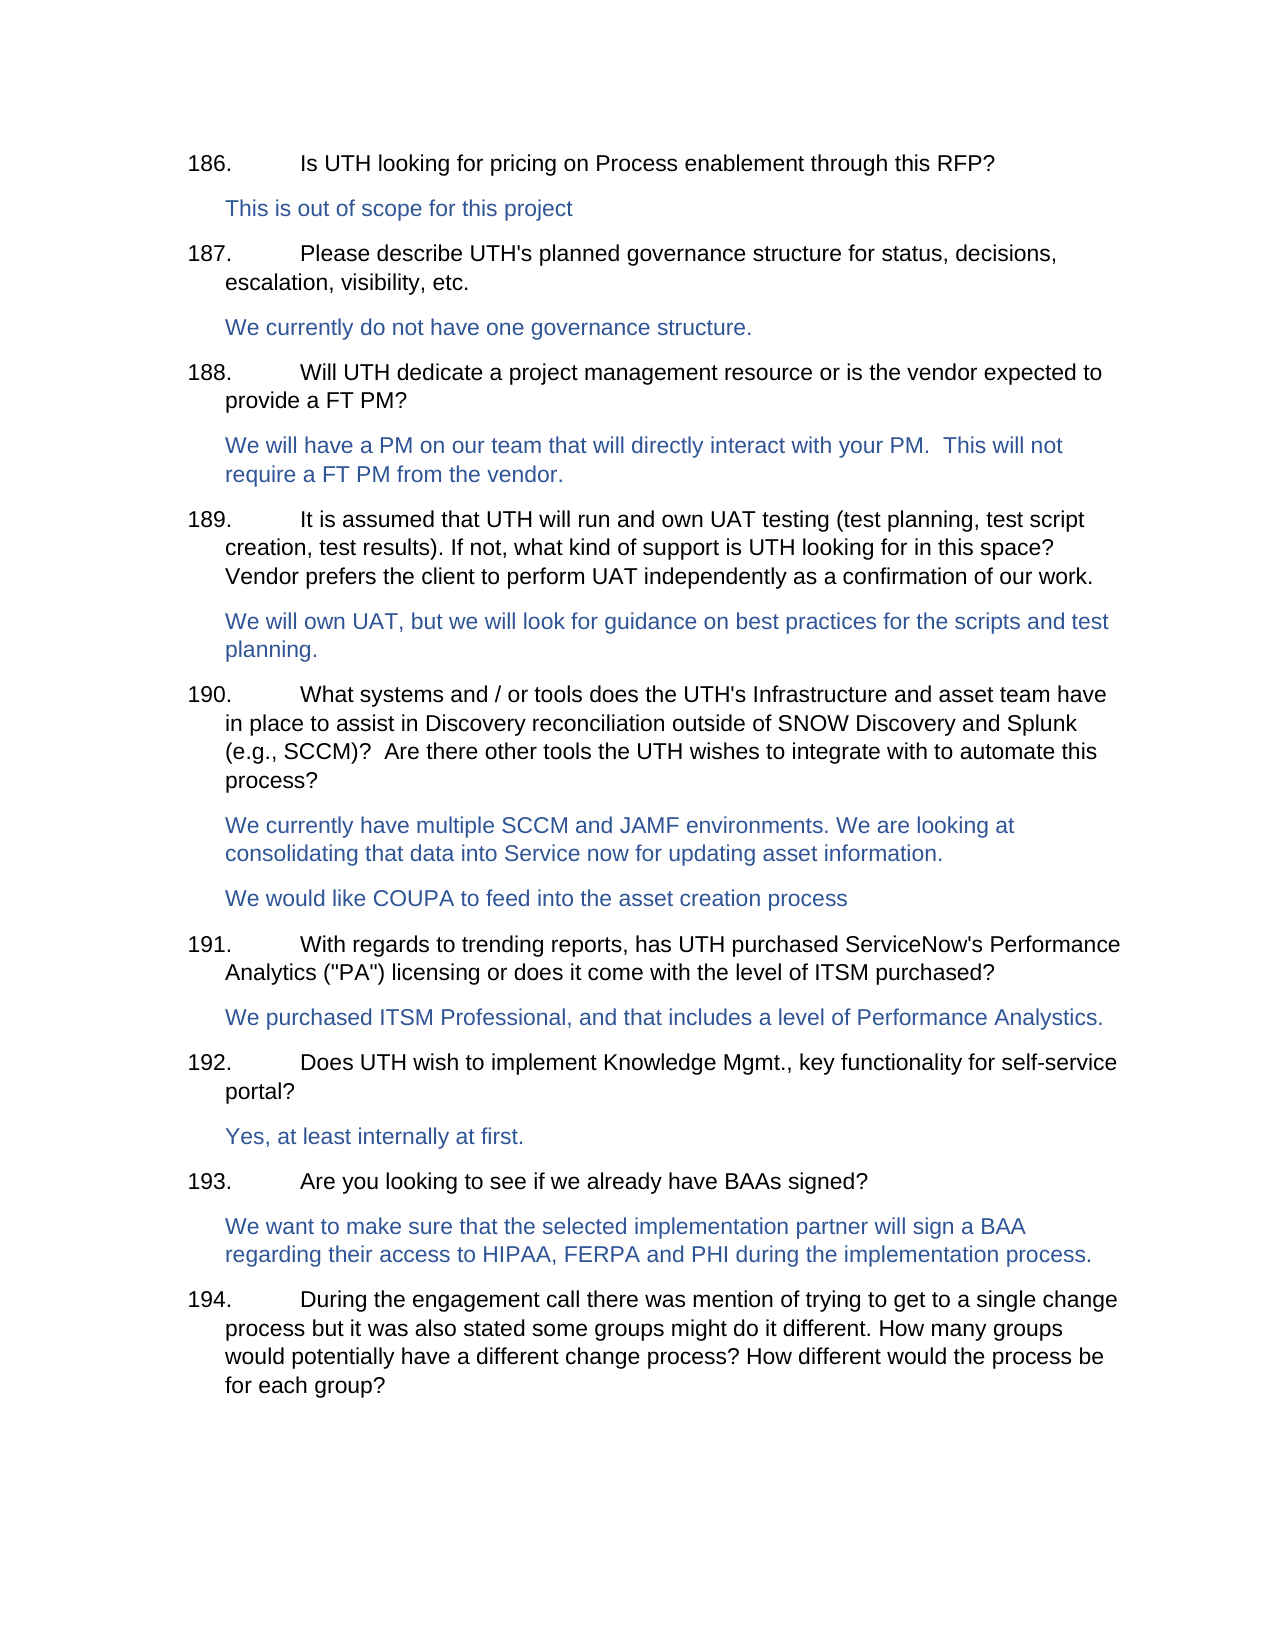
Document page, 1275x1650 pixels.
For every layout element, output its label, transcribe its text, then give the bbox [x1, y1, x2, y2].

text This is out of scope for this project [225, 195, 1125, 221]
text We purchased ITSM Professional, and that includes a level of Performance Analystics. [225, 1004, 1125, 1030]
list During the engagement call there was mention of trying to get to a single change process but it was also stated some groups might do it different. How many groups would potentially have a different change process? How different would the process be for each group? [187, 1286, 1125, 1398]
list Is UTH looking for pricing on Process enablement through this RFP? [187, 150, 1125, 176]
text We would like COUPA to feed into the asset creation process [225, 885, 1125, 912]
text Yes, at least internally at first. [225, 1123, 1125, 1149]
text We currently have multiple SCCM and JAMF environments. We are looking at consolidating that data into Service now for updating asset information. [225, 812, 1125, 867]
list What systems and / or tools does the UTH's Infrastructure and asset team have in place to assist in Discovery reconciliation outside of SNOW Discovery and Splunk (e.g., SCCM)? Are there other tools the UTH wishes to integrate with to automate this process? [187, 681, 1125, 793]
list With regards to trending reports, has UTH purchased ServiceNow's Performance Analytics ("PA") licensing or does it come with the level of ITSM purchased? [187, 931, 1125, 985]
list It is assumed that UTH will run and own UAT testing (test planning, test script creation, test results). If not, what kind of support is UTH looking for in this space? Vendor prefers the client to perform UAT independently as a confirmation of our work. [187, 506, 1125, 589]
list Are you looking to see if we already have BAAs signed? [187, 1168, 1125, 1194]
text We want to make sure that the selected implementation partner will sign a BAA regarding their access to HIPAA, FERPA and PHI during the implementation process. [225, 1213, 1125, 1268]
list Will UTH dedicate a project management resource or is the vendor expected to provide a FT PM? [187, 359, 1125, 414]
list Does UTH wish to implement Knowledge Mgmt., key functionality for self-service portal? [187, 1049, 1125, 1104]
text We currently do not have one governance structure. [225, 314, 1125, 340]
text We will own UAT, but we will look for guidance on best practices for the scripts and test planning. [225, 608, 1125, 663]
list Please describe UTH's planned governance structure for status, decisions, escalation, visibility, etc. [187, 240, 1125, 295]
text We will have a PM on our team that will directly interact with your PM. This will not require a FT PM from the vendor. [225, 432, 1125, 487]
